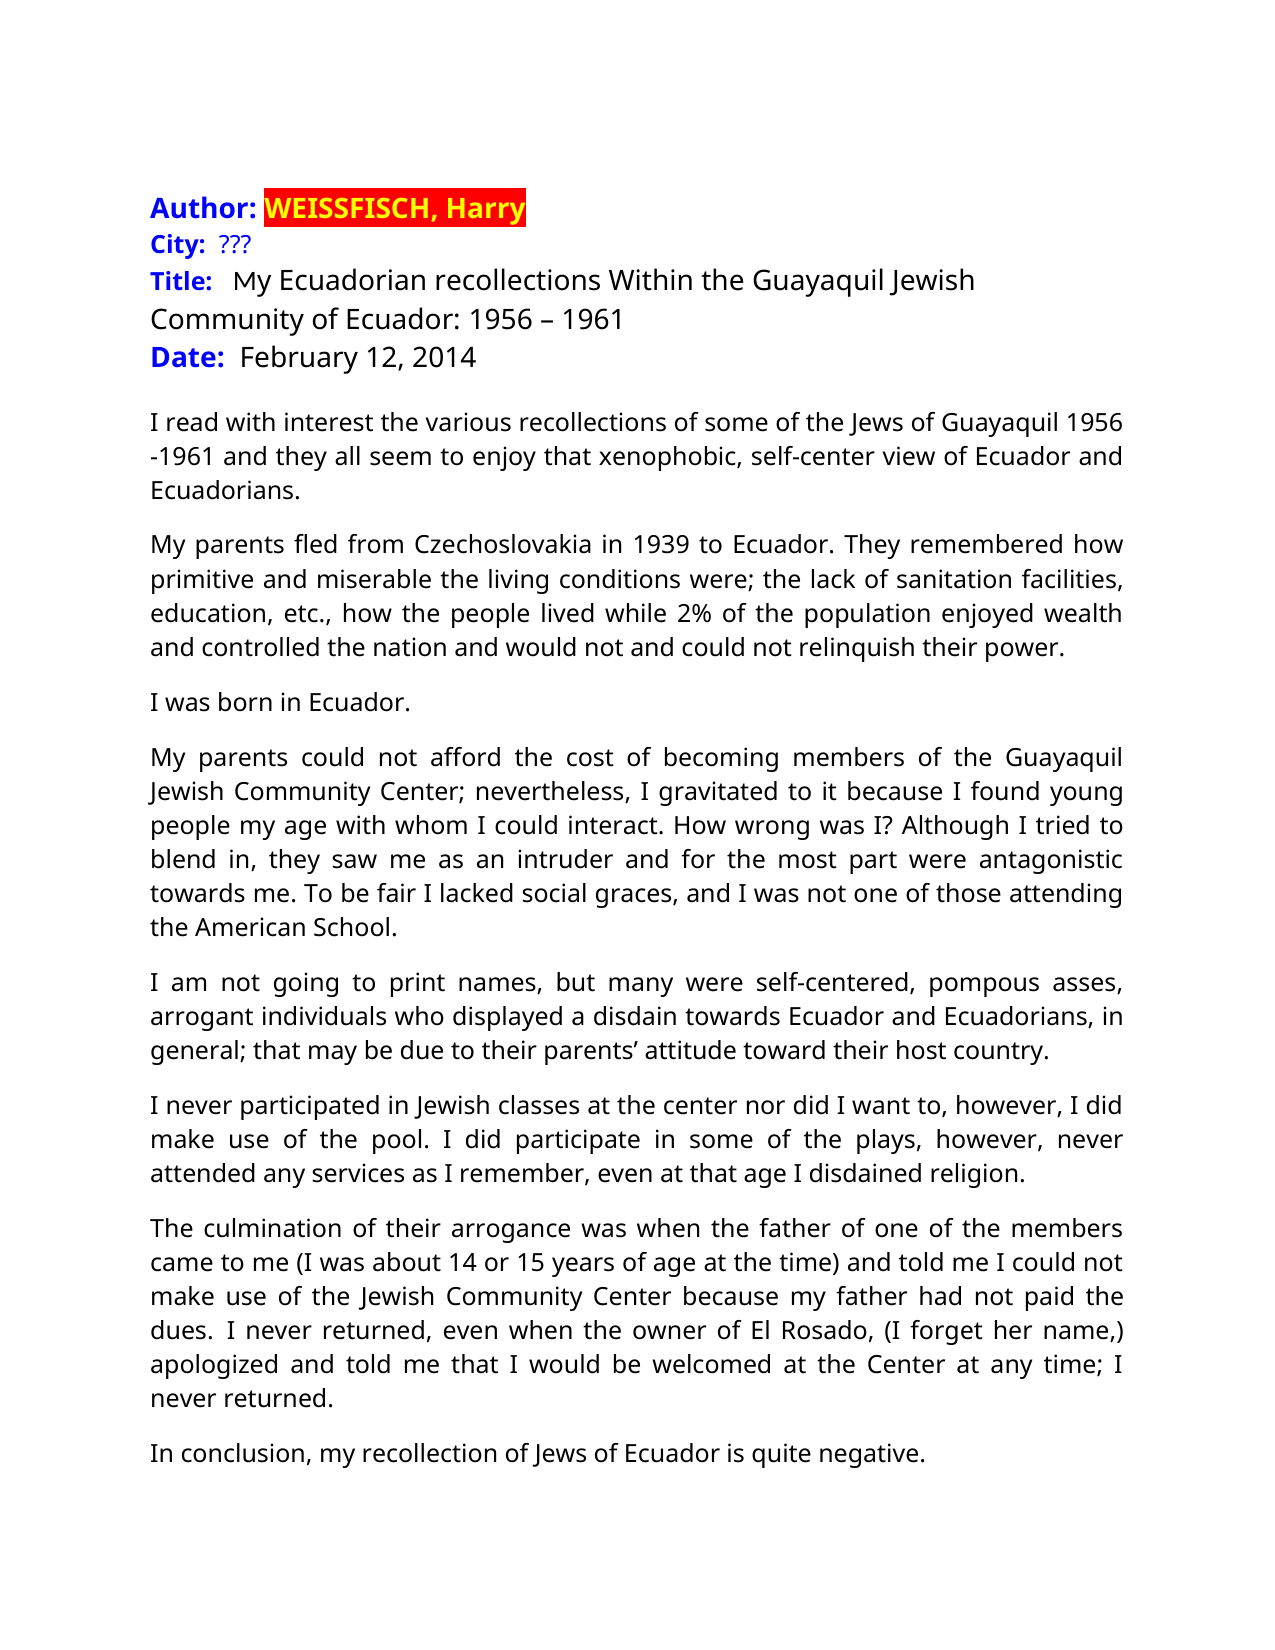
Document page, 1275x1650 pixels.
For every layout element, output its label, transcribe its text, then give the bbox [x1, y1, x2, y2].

text My parents fled from Czechoslovakia in 1939 to Ecuador. They remembered how primitive and miserable the living conditions were; the lack of sanitation facilities, education, etc., how the people lived while 2% of the population enjoyed wealth and controlled the nation and would not and could not relinquish their power. [150, 527, 1125, 663]
text My parents could not afford the cost of becoming members of the Guayaquil Jewish Community Center; nevertheless, I gravitated to it because I found young people my age with whom I could interact. How wrong was I? Although I tried to blend in, they saw me as an intruder and for the most part were antagonistic towards me. To be fair I lacked social graces, and I was not one of those attending the American School. [150, 739, 1125, 943]
text I am not going to print names, but many were self-centered, pompous asses, arrogant individuals who displayed a disdain towards Ecuador and Ecuadorians, in general; that may be due to their parents’ attitude toward their host country. [150, 964, 1125, 1067]
text I never participated in Jewish classes at the center nor did I want to, however, I did make use of the pool. I did participate in some of the plays, however, never attended any services as I remember, even at that age I disdained religion. [150, 1087, 1125, 1189]
text I read with interest the various recollections of some of the Jews of Guayaquil 1956 -1961 and they all seem to enjoy that xenophobic, self-center view of Ecuador and Ecuadorians. [150, 404, 1125, 506]
text City: ??? [150, 227, 1125, 261]
text Author: WEISSFISCH, Harry [150, 150, 1125, 227]
text Title: My Ecuadorian recollections Within the Guayaquil Jewish Community of Ecuador: 1956 – 1961 [150, 261, 1125, 337]
text The culmination of their arrogance was when the father of one of the members came to me (I was about 14 or 15 years of age at the time) and told me I could not make use of the Jewish Community Center because my father had not paid the dues. I never returned, even when the owner of El Rosado, (I forget her name,) apologized and told me that I would be welcomed at the Center at any time; I never returned. [150, 1210, 1125, 1415]
text In conclusion, my recollection of Jews of Ecuador is quite negative. [150, 1436, 1125, 1470]
text Date: February 12, 2014 [150, 337, 1125, 376]
text I was born in Ecuador. [150, 684, 1125, 718]
